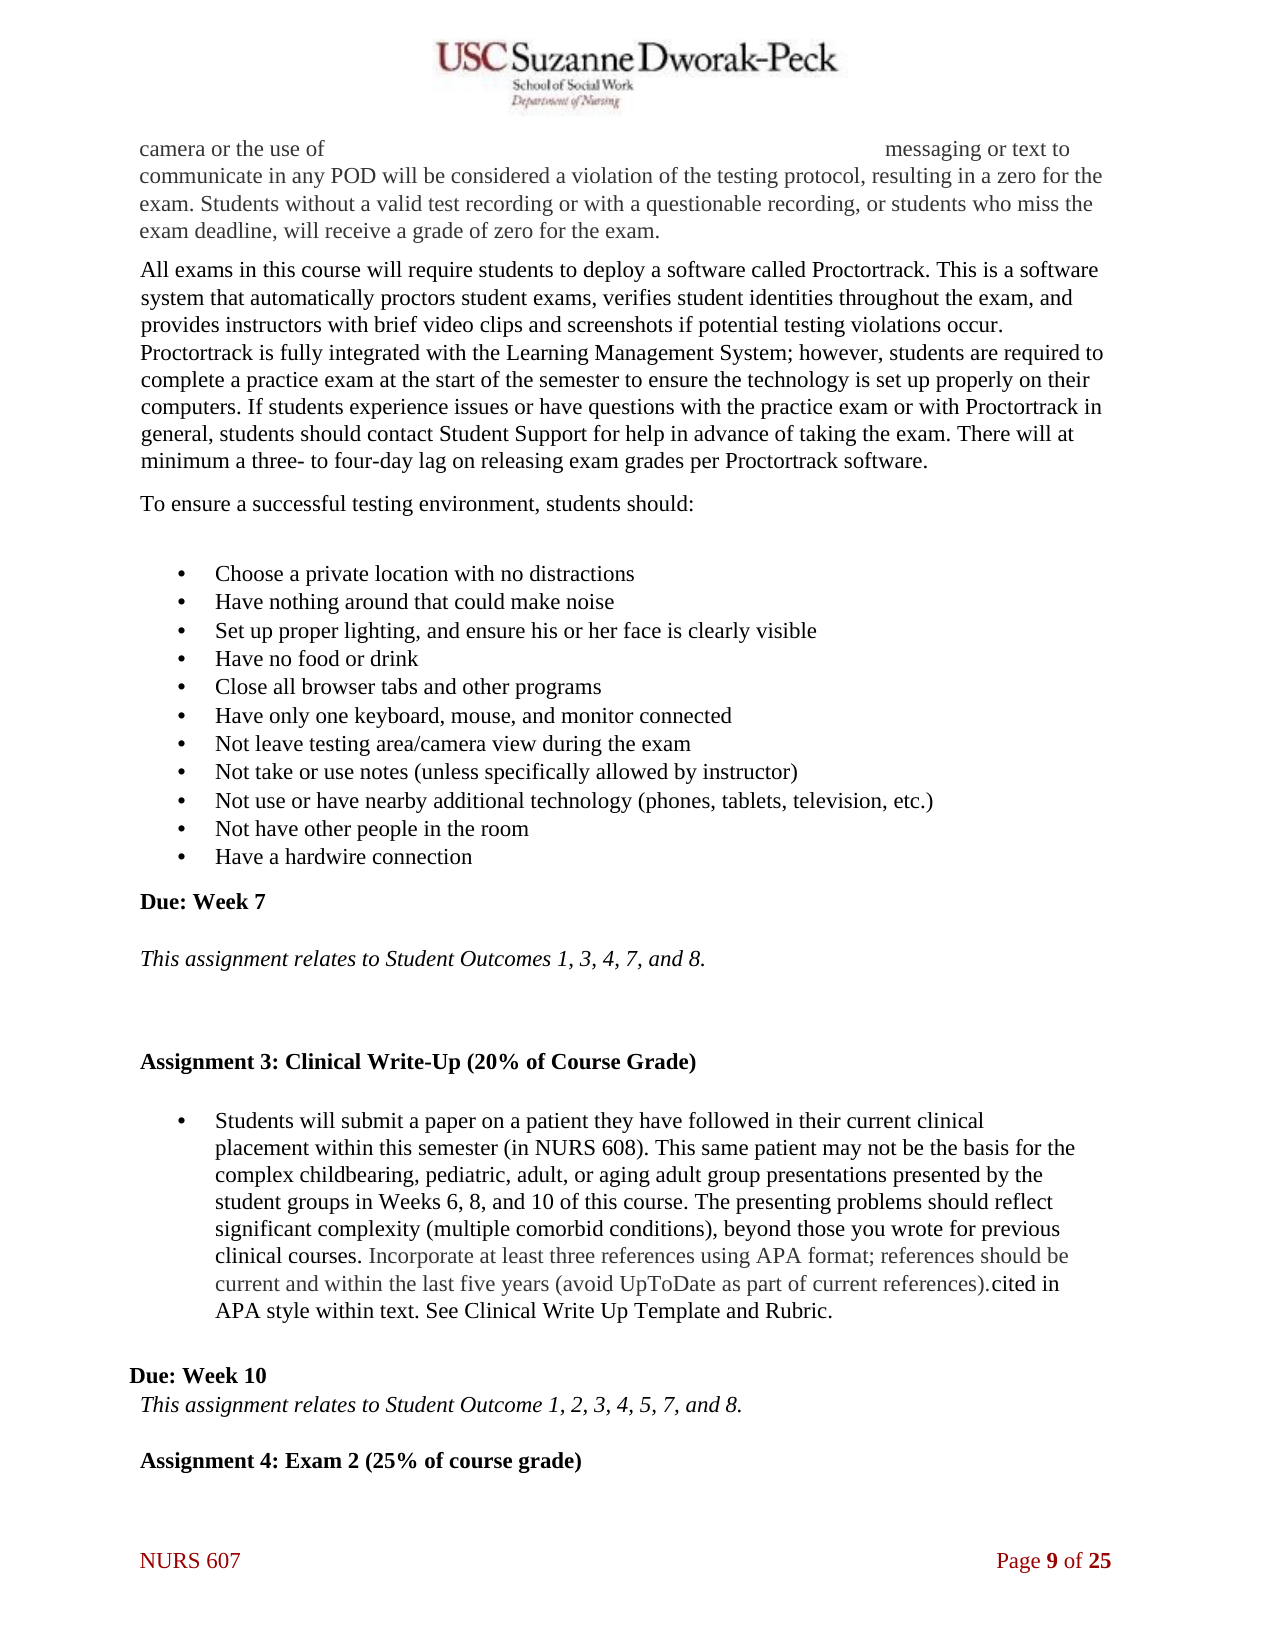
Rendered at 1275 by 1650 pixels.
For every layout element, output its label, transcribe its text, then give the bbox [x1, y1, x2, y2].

list Have nothing around that could make noise [177, 588, 1081, 615]
text To ensure a successful testing environment, students should: [140, 490, 1081, 516]
list Have only one keyboard, mouse, and monitor connected [177, 702, 1081, 728]
list Set up proper lighting, and ensure his or her face is clearly visible [177, 617, 1081, 643]
text This assignment relates to Student Outcomes 1, 3, 4, 7, and 8. [140, 945, 1137, 972]
list Not have other people in the room [177, 815, 1081, 841]
list Close all browser tabs and other programs [177, 673, 1081, 700]
list Not use or have nearby additional technology (phones, tablets, television, etc.) [177, 787, 1081, 813]
list Not leave testing area/camera view during the exam [177, 730, 1081, 756]
text Due: Week 10 [129, 1362, 1137, 1389]
list Not take or use notes (unless specifically allowed by instructor) [177, 758, 1081, 785]
picture [408, 14, 867, 135]
list Students will submit a paper on a patient they have followed in their current clinical placement within this semester (in NURS 608). This same patient may not be the basis for the complex childbearing, pediatric, adult, or aging adult group presentations presented by the student groups in Weeks 6, 8, and 10 of this course. The presenting problems should reflect significant complexity (multiple comorbid conditions), beyond those you wrote for previous clinical courses. Incorporate at least three references using APA format; references should be current and within the last five years (avoid UpToDate as part of current references).cited in APA style within text. See Clinical Write Up Template and Rubric. [177, 1107, 1081, 1323]
text Assignment 4: Exam 2 (25% of course grade) [140, 1447, 1137, 1474]
text Assignment 3: Clinical Write-Up (20% of Course Grade) [140, 1048, 1137, 1074]
text This assignment relates to Student Outcome 1, 2, 3, 4, 5, 7, and 8. [140, 1391, 1137, 1417]
text Proctortrack is fully integrated with the Learning Management System; however, students are required to complete a practice exam at the start of the semester to ensure the technology is set up properly on their computers. If students experience issues or have questions with the practice exam or with Proctortrack in general, students should contact Student Support for help in advance of taking the exam. There will at minimum a three- to four-day lag on releasing exam grades per Proctortrack software. [140, 339, 1137, 473]
list Have a hardwire connection [177, 843, 1081, 870]
list Have no food or drink [177, 645, 1081, 671]
list Choose a private location with no distractions [177, 560, 1081, 586]
text All exams in this course will require students to deploy a software called Proctortrack. This is a software system that automatically proctors student exams, verifies student identities throughout the exam, and provides instructors with brief video clips and screenshots if potential testing violations occur. [140, 256, 1137, 337]
text Due: Week 7 [140, 888, 1137, 915]
